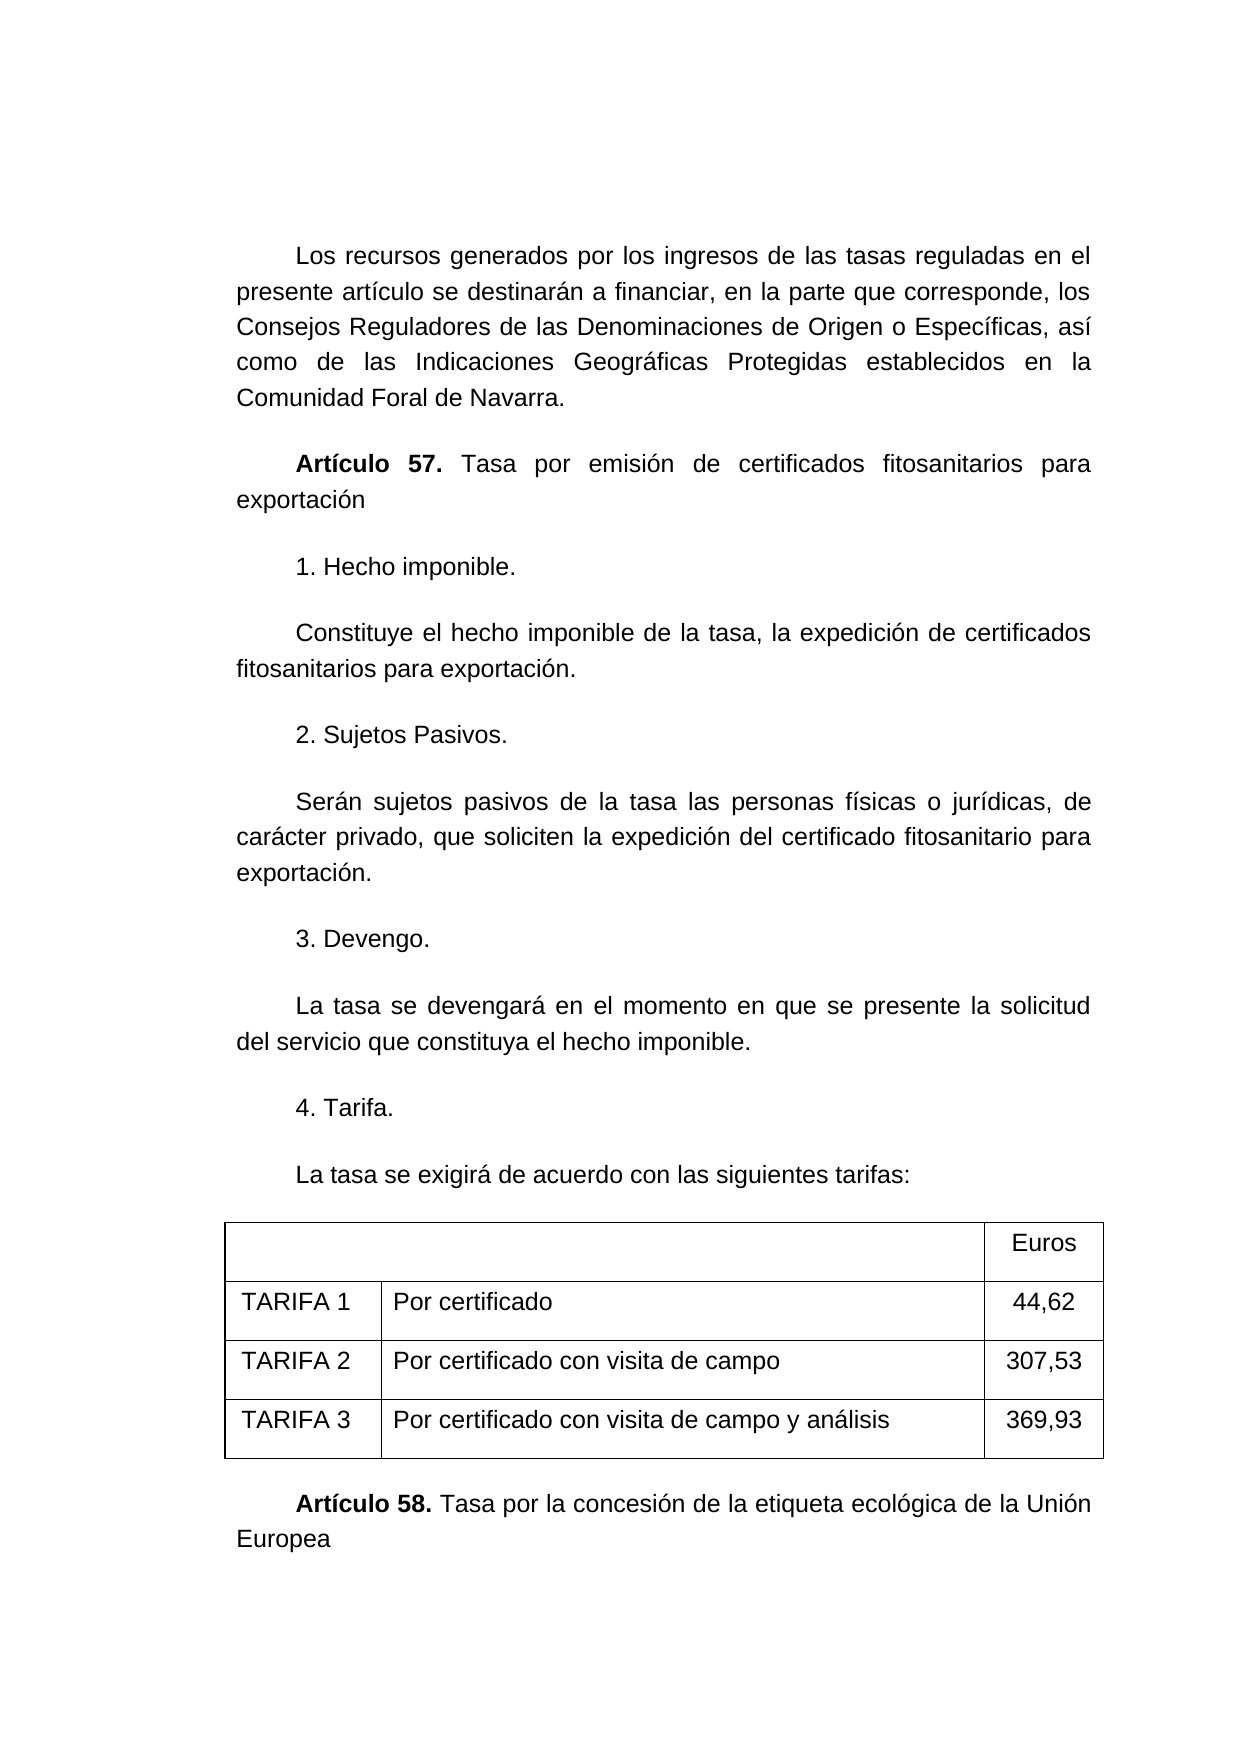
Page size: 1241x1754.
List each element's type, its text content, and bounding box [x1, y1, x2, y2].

text Los recursos generados por los ingresos de las tasas reguladas en el presente artículo se destinarán a financiar, en la parte que corresponde, los Consejos Reguladores de las Denominaciones de Origen o Específicas, así como de las Indicaciones Geográficas Protegidas establecidos en la Comunidad Foral de Navarra. [236, 236, 1092, 413]
text La tasa se devengará en el momento en que se presente la solicitud del servicio que constituya el hecho imponible. [236, 986, 1092, 1057]
text 4. Tarifa. [236, 1088, 1092, 1124]
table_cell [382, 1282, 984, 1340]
text Artículo 58. Tasa por la concesión de la etiqueta ecológica de la Unión Europea [236, 1484, 1092, 1555]
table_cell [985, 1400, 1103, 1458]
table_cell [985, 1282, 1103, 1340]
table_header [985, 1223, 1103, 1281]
text 2. Sujetos Pasivos. [236, 715, 1092, 751]
text 3. Devengo. [236, 919, 1092, 955]
text Serán sujetos pasivos de la tasa las personas físicas o jurídicas, de carácter privado, que soliciten la expedición del certificado fitosanitario para exportación. [236, 782, 1092, 888]
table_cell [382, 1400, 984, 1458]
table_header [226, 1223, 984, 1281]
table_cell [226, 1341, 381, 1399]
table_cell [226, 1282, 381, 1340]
text Artículo 57. Tasa por emisión de certificados fitosanitarios para exportación [236, 444, 1092, 515]
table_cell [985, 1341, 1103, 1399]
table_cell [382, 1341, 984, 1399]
text La tasa se exigirá de acuerdo con las siguientes tarifas: [236, 1155, 1092, 1190]
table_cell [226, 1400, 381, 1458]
text 1. Hecho imponible. [236, 547, 1092, 582]
text Constituye el hecho imponible de la tasa, la expedición de certificados fitosanitarios para exportación. [236, 613, 1092, 684]
